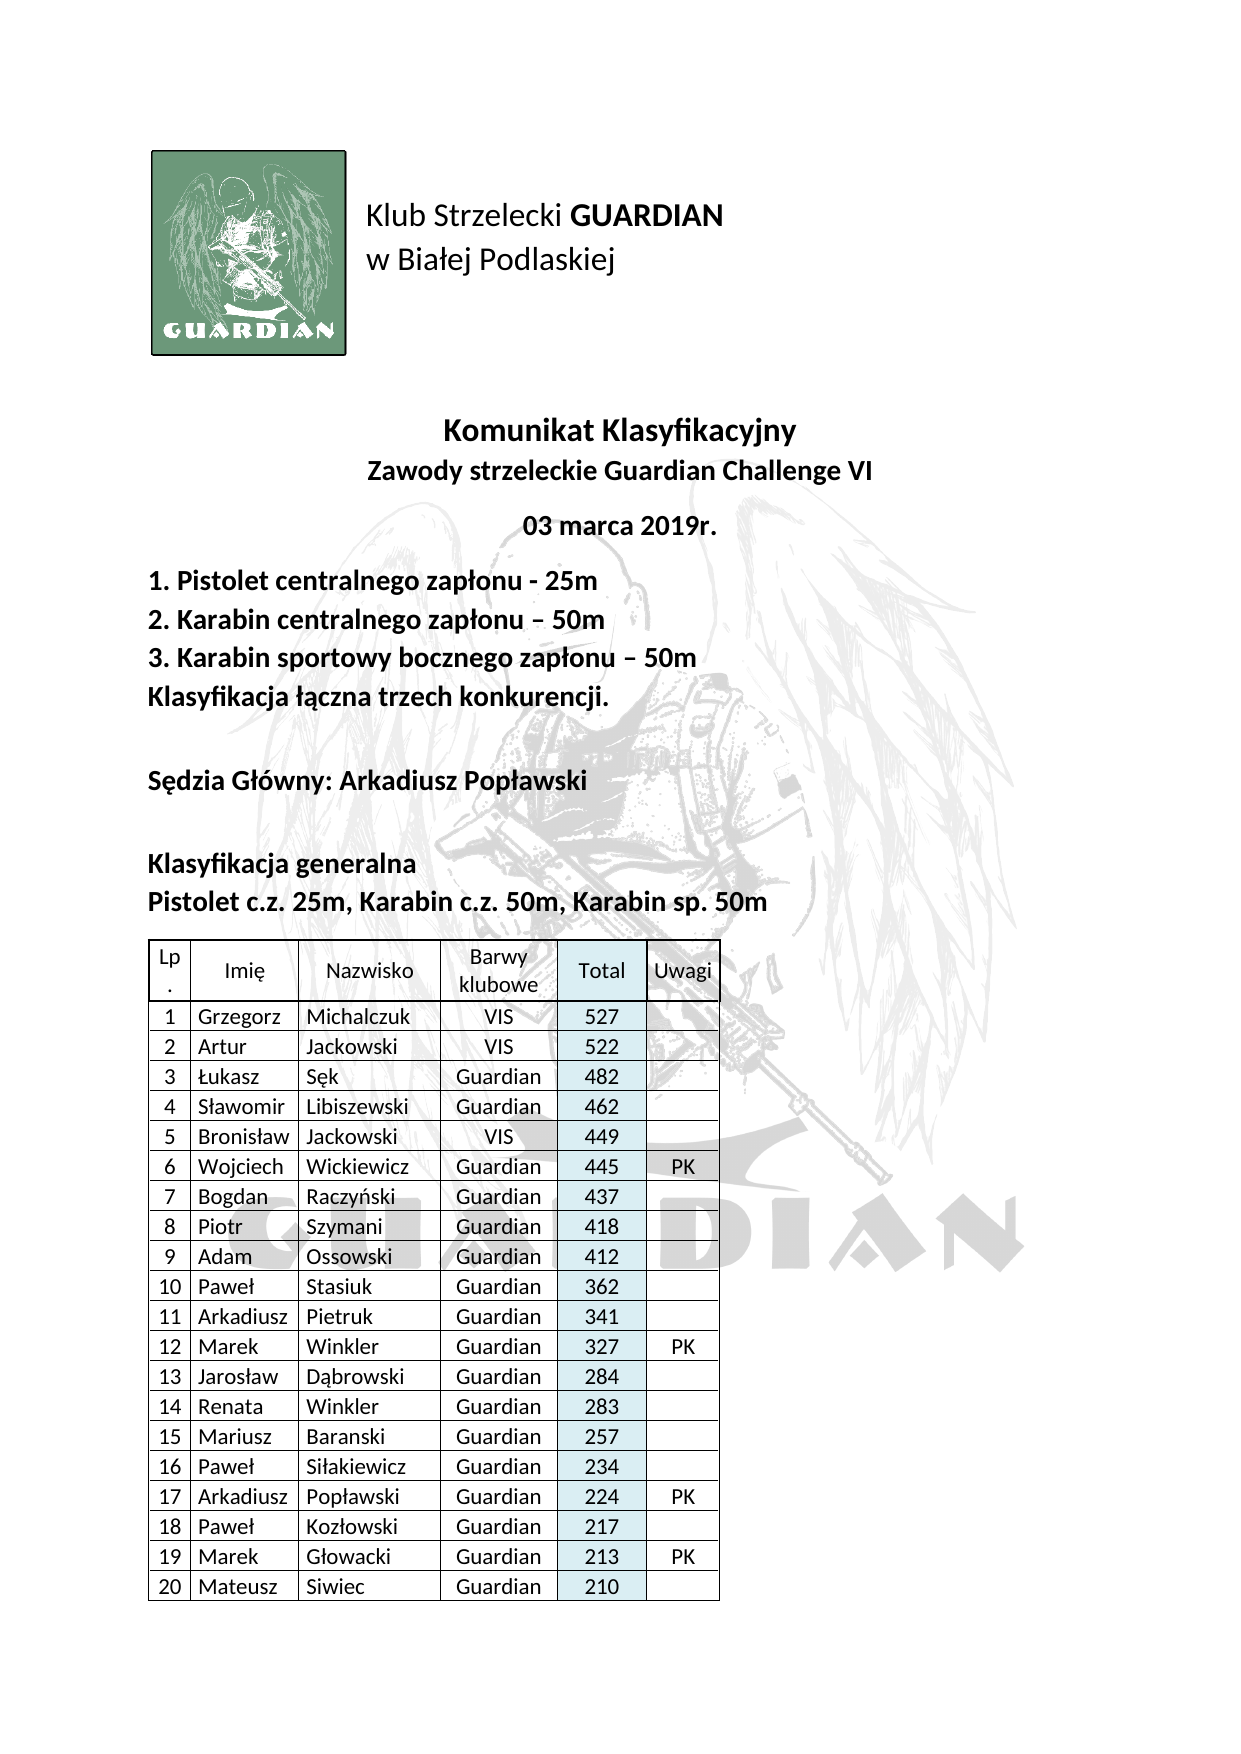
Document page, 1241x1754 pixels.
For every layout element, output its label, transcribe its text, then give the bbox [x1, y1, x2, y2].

table_cell Guardian [441, 1481, 557, 1510]
table_cell 445 [558, 1151, 646, 1180]
table_cell 17 [149, 1480, 190, 1510]
table_cell [647, 1090, 719, 1120]
table_cell Guardian [441, 1391, 557, 1420]
table_cell 437 [558, 1181, 646, 1210]
table_cell Paweł [191, 1511, 298, 1540]
table_cell 362 [558, 1271, 646, 1300]
table_cell [647, 1180, 719, 1210]
table_cell 327 [558, 1331, 646, 1360]
table_cell Mariusz [191, 1421, 298, 1450]
table_cell [647, 1240, 719, 1270]
table_cell Guardian [441, 1361, 557, 1390]
table_cell 7 [149, 1180, 190, 1210]
table_cell 522 [558, 1031, 646, 1060]
table_cell Jarosław [191, 1361, 298, 1390]
table_cell 224 [558, 1481, 646, 1510]
table_cell 9 [149, 1240, 190, 1270]
table_cell PK [647, 1150, 719, 1180]
table_cell PK [647, 1480, 719, 1510]
table_cell [647, 1000, 719, 1030]
table_cell Guardian [441, 1421, 557, 1450]
table_cell 15 [149, 1420, 190, 1450]
table_cell Guardian [441, 1271, 557, 1300]
table_cell [647, 1270, 719, 1300]
table_header Lp. [150, 941, 190, 1000]
text Sędzia Główny: Arkadiusz Popławski Klasyfikacja generalna Pistolet c.z. 25m, Karabin c.z. 50m, Karabin sp. 50m [148, 762, 1093, 919]
table_cell Paweł [191, 1451, 298, 1480]
table_cell VIS [441, 1121, 557, 1150]
table_cell Winkler [299, 1391, 440, 1420]
table_cell 18 [149, 1510, 190, 1540]
table_cell 341 [558, 1301, 646, 1330]
table_cell 257 [558, 1421, 646, 1450]
table_header Imię [191, 941, 298, 1000]
table_cell Guardian [441, 1181, 557, 1210]
table_cell 5 [149, 1120, 190, 1150]
table_cell Guardian [441, 1151, 557, 1180]
table_cell 13 [149, 1360, 190, 1390]
table_cell 8 [149, 1210, 190, 1240]
table_cell Siłakiewicz [299, 1451, 440, 1480]
table_cell 6 [149, 1150, 190, 1180]
table_cell Guardian [441, 1541, 557, 1570]
table_cell 283 [558, 1391, 646, 1420]
table_cell [647, 1030, 719, 1060]
table_cell Piotr [191, 1211, 298, 1240]
table_cell Stasiuk [299, 1271, 440, 1300]
table_cell Głowacki [299, 1541, 440, 1570]
table_cell Popławski [299, 1481, 440, 1510]
table_cell Pietruk [299, 1301, 440, 1330]
table_cell 210 [558, 1571, 646, 1600]
table_cell Guardian [441, 1331, 557, 1360]
table_cell Jackowski [299, 1121, 440, 1150]
table_cell 10 [149, 1270, 190, 1300]
table_cell 2 [149, 1030, 190, 1060]
table_cell 449 [558, 1121, 646, 1150]
table_cell Guardian [441, 1241, 557, 1270]
table_cell Jackowski [299, 1031, 440, 1060]
table_cell 12 [149, 1330, 190, 1360]
table_cell Marek [191, 1331, 298, 1360]
table_cell Sęk [299, 1061, 440, 1090]
table_cell 16 [149, 1450, 190, 1480]
table_cell 1 [149, 1002, 190, 1030]
table_cell Raczyński [299, 1181, 440, 1210]
table_cell 482 [558, 1061, 646, 1090]
table_cell [647, 1360, 719, 1390]
table_cell [647, 1570, 719, 1600]
table_cell [647, 1120, 719, 1150]
table_cell [647, 1300, 719, 1330]
table_cell 213 [558, 1541, 646, 1570]
table_cell VIS [441, 1002, 557, 1030]
picture [146, 147, 347, 357]
table_cell [647, 1060, 719, 1090]
table_cell 14 [149, 1390, 190, 1420]
table_header Nazwisko [299, 941, 440, 1000]
table_cell Arkadiusz [191, 1301, 298, 1330]
table_cell 527 [558, 1002, 646, 1030]
table_cell [647, 1390, 719, 1420]
text Komunikat Klasyfikacyjny Zawody strzeleckie Guardian Challenge VI [148, 409, 1093, 488]
table_cell Adam [191, 1241, 298, 1270]
table_cell Libiszewski [299, 1091, 440, 1120]
table_cell Renata [191, 1391, 298, 1420]
table_header Uwagi [648, 941, 719, 1000]
table_cell Guardian [441, 1061, 557, 1090]
table_cell 412 [558, 1241, 646, 1270]
table_cell Wickiewicz [299, 1151, 440, 1180]
table_cell 284 [558, 1361, 646, 1390]
table_cell Guardian [441, 1091, 557, 1120]
text 1. Pistolet centralnego zapłonu - 25m 2. Karabin centralnego zapłonu – 50m 3. Karabin sportowy bocznego zapłonu – 50m Klasyfikacja łączna trzech konkurencji. [148, 562, 1093, 744]
table_cell Dąbrowski [299, 1361, 440, 1390]
table_cell Guardian [441, 1301, 557, 1330]
table_cell 234 [558, 1451, 646, 1480]
table_cell Bogdan [191, 1181, 298, 1210]
table_cell Mateusz [191, 1571, 298, 1600]
table_cell [647, 1450, 719, 1480]
table_cell Grzegorz [191, 1002, 298, 1030]
table_cell 4 [149, 1090, 190, 1120]
table_cell 20 [149, 1570, 190, 1600]
table_cell Baranski [299, 1421, 440, 1450]
table_cell Guardian [441, 1571, 557, 1600]
table_cell Łukasz [191, 1061, 298, 1090]
table_cell Michalczuk [299, 1002, 440, 1030]
table_cell Winkler [299, 1331, 440, 1360]
table_cell Bronisław [191, 1121, 298, 1150]
table_header Total [558, 941, 646, 1000]
table_cell Guardian [441, 1451, 557, 1480]
table_cell Guardian [441, 1511, 557, 1540]
table_cell Guardian [441, 1211, 557, 1240]
table_cell 418 [558, 1211, 646, 1240]
table_cell 11 [149, 1300, 190, 1330]
table_cell 19 [149, 1540, 190, 1570]
table_cell [647, 1210, 719, 1240]
table_cell Paweł [191, 1271, 298, 1300]
table_cell PK [647, 1330, 719, 1360]
table_cell VIS [441, 1031, 557, 1060]
table_cell 217 [558, 1511, 646, 1540]
table_cell Arkadiusz [191, 1481, 298, 1510]
table_cell [647, 1420, 719, 1450]
table_cell Szymani [299, 1211, 440, 1240]
table_cell Marek [191, 1541, 298, 1570]
table_cell Artur [191, 1031, 298, 1060]
table_cell Wojciech [191, 1151, 298, 1180]
table_cell Siwiec [299, 1571, 440, 1600]
table_cell Sławomir [191, 1091, 298, 1120]
text Klub Strzelecki GUARDIAN w Białej Podlaskiej [347, 194, 1093, 279]
table_cell 462 [558, 1091, 646, 1120]
table_cell 3 [149, 1060, 190, 1090]
table_cell Kozłowski [299, 1511, 440, 1540]
table_cell PK [647, 1540, 719, 1570]
text 03 marca 2019r. [148, 507, 1093, 543]
table_cell [647, 1510, 719, 1540]
table_header Barwy klubowe [441, 941, 557, 1000]
table_cell Ossowski [299, 1241, 440, 1270]
